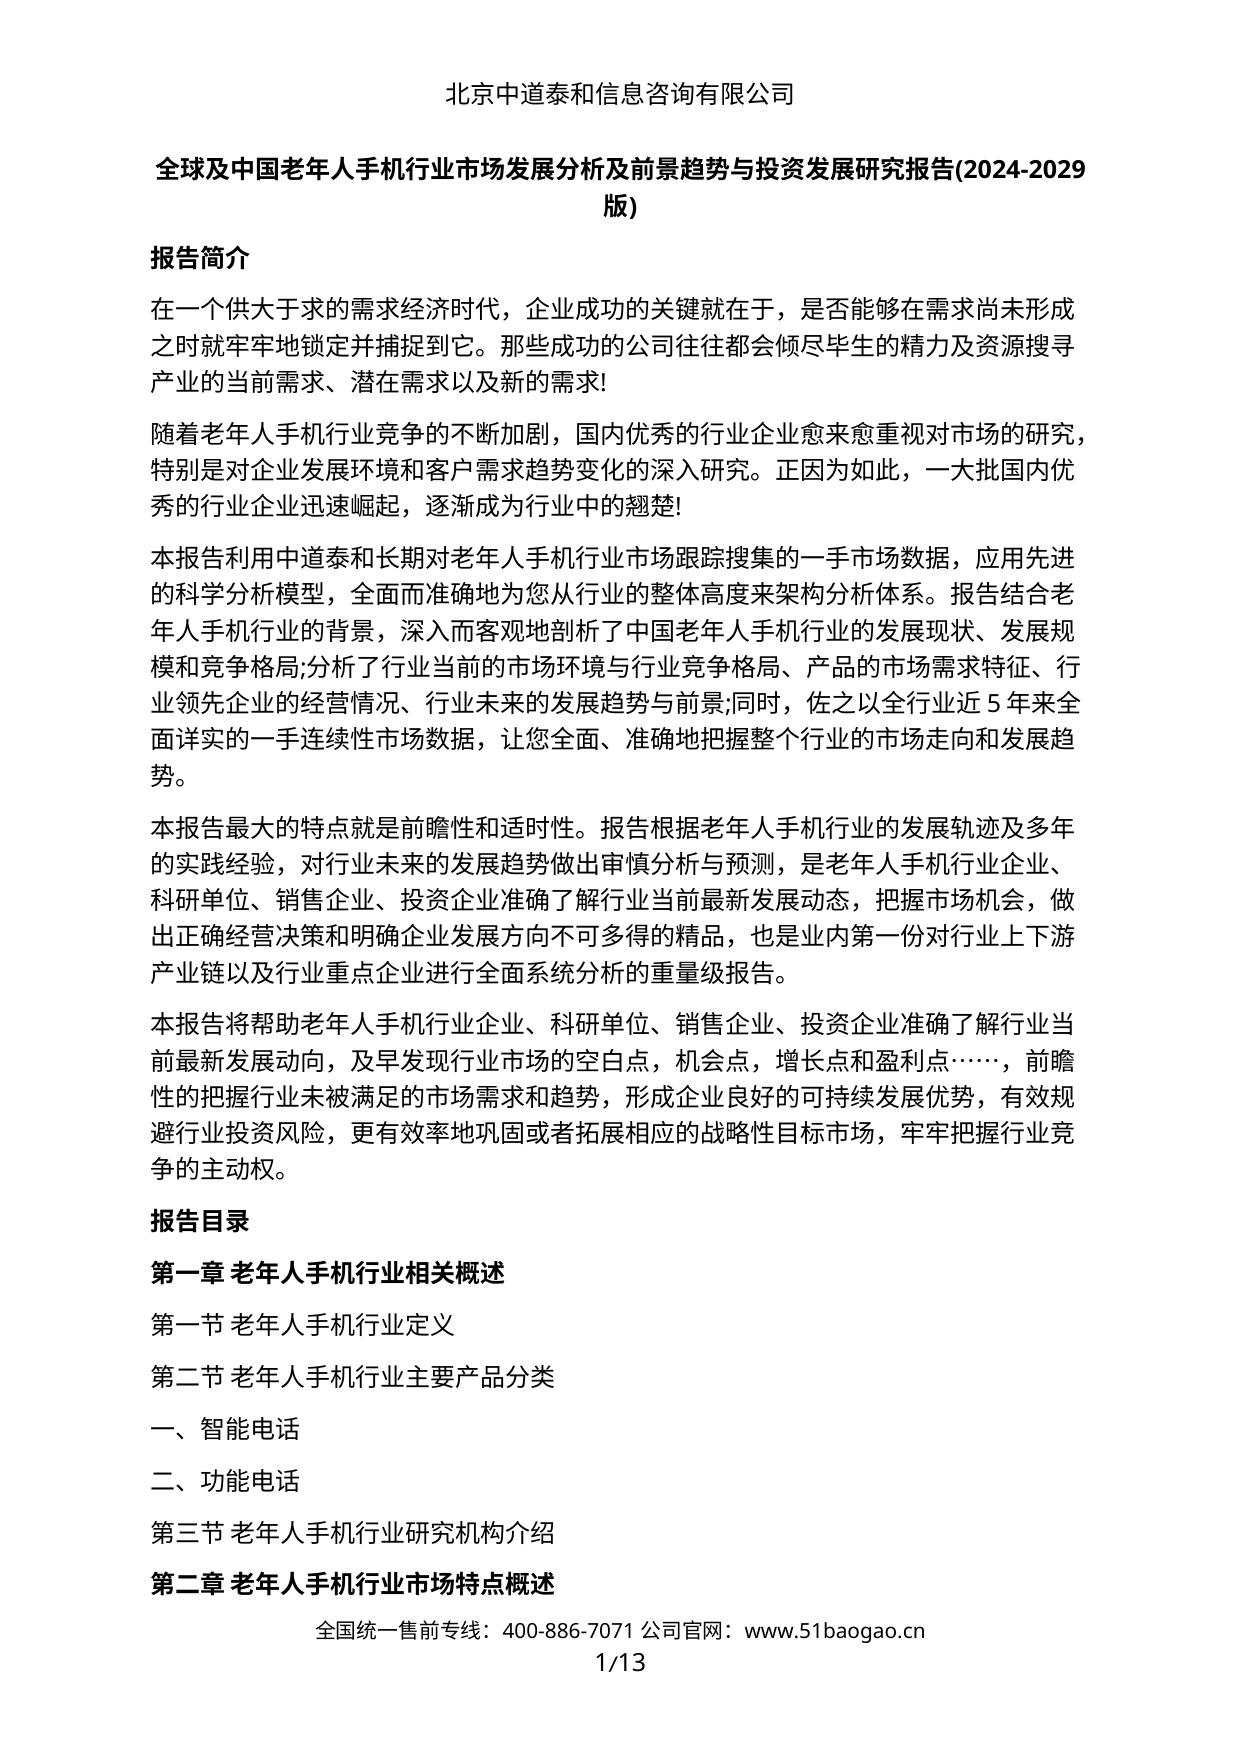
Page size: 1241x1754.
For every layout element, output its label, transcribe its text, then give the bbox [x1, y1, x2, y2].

text 本报告利用中道泰和长期对老年人手机行业市场跟踪搜集的一手市场数据，应用先进的科学分析模型，全面而准确地为您从行业的整体高度来架构分析体系。报告结合老年人手机行业的背景，深入而客观地剖析了中国老年人手机行业的发展现状、发展规模和竞争格局;分析了行业当前的市场环境与行业竞争格局、产品的市场需求特征、行业领先企业的经营情况、行业未来的发展趋势与前景;同时，佐之以全行业近5年来全面详实的一手连续性市场数据，让您全面、准确地把握整个行业的市场走向和发展趋势。 [150, 539, 1090, 792]
text 本报告将帮助老年人手机行业企业、科研单位、销售企业、投资企业准确了解行业当前最新发展动向，及早发现行业市场的空白点，机会点，增长点和盈利点……，前瞻性的把握行业未被满足的市场需求和趋势，形成企业良好的可持续发展优势，有效规避行业投资风险，更有效率地巩固或者拓展相应的战略性目标市场，牢牢把握行业竞争的主动权。 [150, 1005, 1090, 1186]
text 在一个供大于求的需求经济时代，企业成功的关键就在于，是否能够在需求尚未形成之时就牢牢地锁定并捕捉到它。那些成功的公司往往都会倾尽毕生的精力及资源搜寻产业的当前需求、潜在需求以及新的需求! [150, 290, 1090, 399]
text 第一节 老年人手机行业定义 [150, 1306, 1090, 1342]
text 第三节 老年人手机行业研究机构介绍 [150, 1513, 1090, 1549]
text 随着老年人手机行业竞争的不断加剧，国内优秀的行业企业愈来愈重视对市场的研究，特别是对企业发展环境和客户需求趋势变化的深入研究。正因为如此，一大批国内优秀的行业企业迅速崛起，逐渐成为行业中的翘楚! [150, 414, 1090, 523]
text 一、智能电话 [150, 1409, 1090, 1446]
text 第一章 老年人手机行业相关概述 [150, 1254, 1090, 1290]
text 二、功能电话 [150, 1461, 1090, 1497]
text 全球及中国老年人手机行业市场发展分析及前景趋势与投资发展研究报告(2024-2029版) [150, 150, 1090, 222]
text 第二章 老年人手机行业市场特点概述 [150, 1565, 1090, 1601]
text 报告简介 [150, 238, 1090, 274]
text 本报告最大的特点就是前瞻性和适时性。报告根据老年人手机行业的发展轨迹及多年的实践经验，对行业未来的发展趋势做出审慎分析与预测，是老年人手机行业企业、科研单位、销售企业、投资企业准确了解行业当前最新发展动态，把握市场机会，做出正确经营决策和明确企业发展方向不可多得的精品，也是业内第一份对行业上下游产业链以及行业重点企业进行全面系统分析的重量级报告。 [150, 808, 1090, 989]
text 报告目录 [150, 1202, 1090, 1238]
text 第二节 老年人手机行业主要产品分类 [150, 1357, 1090, 1394]
